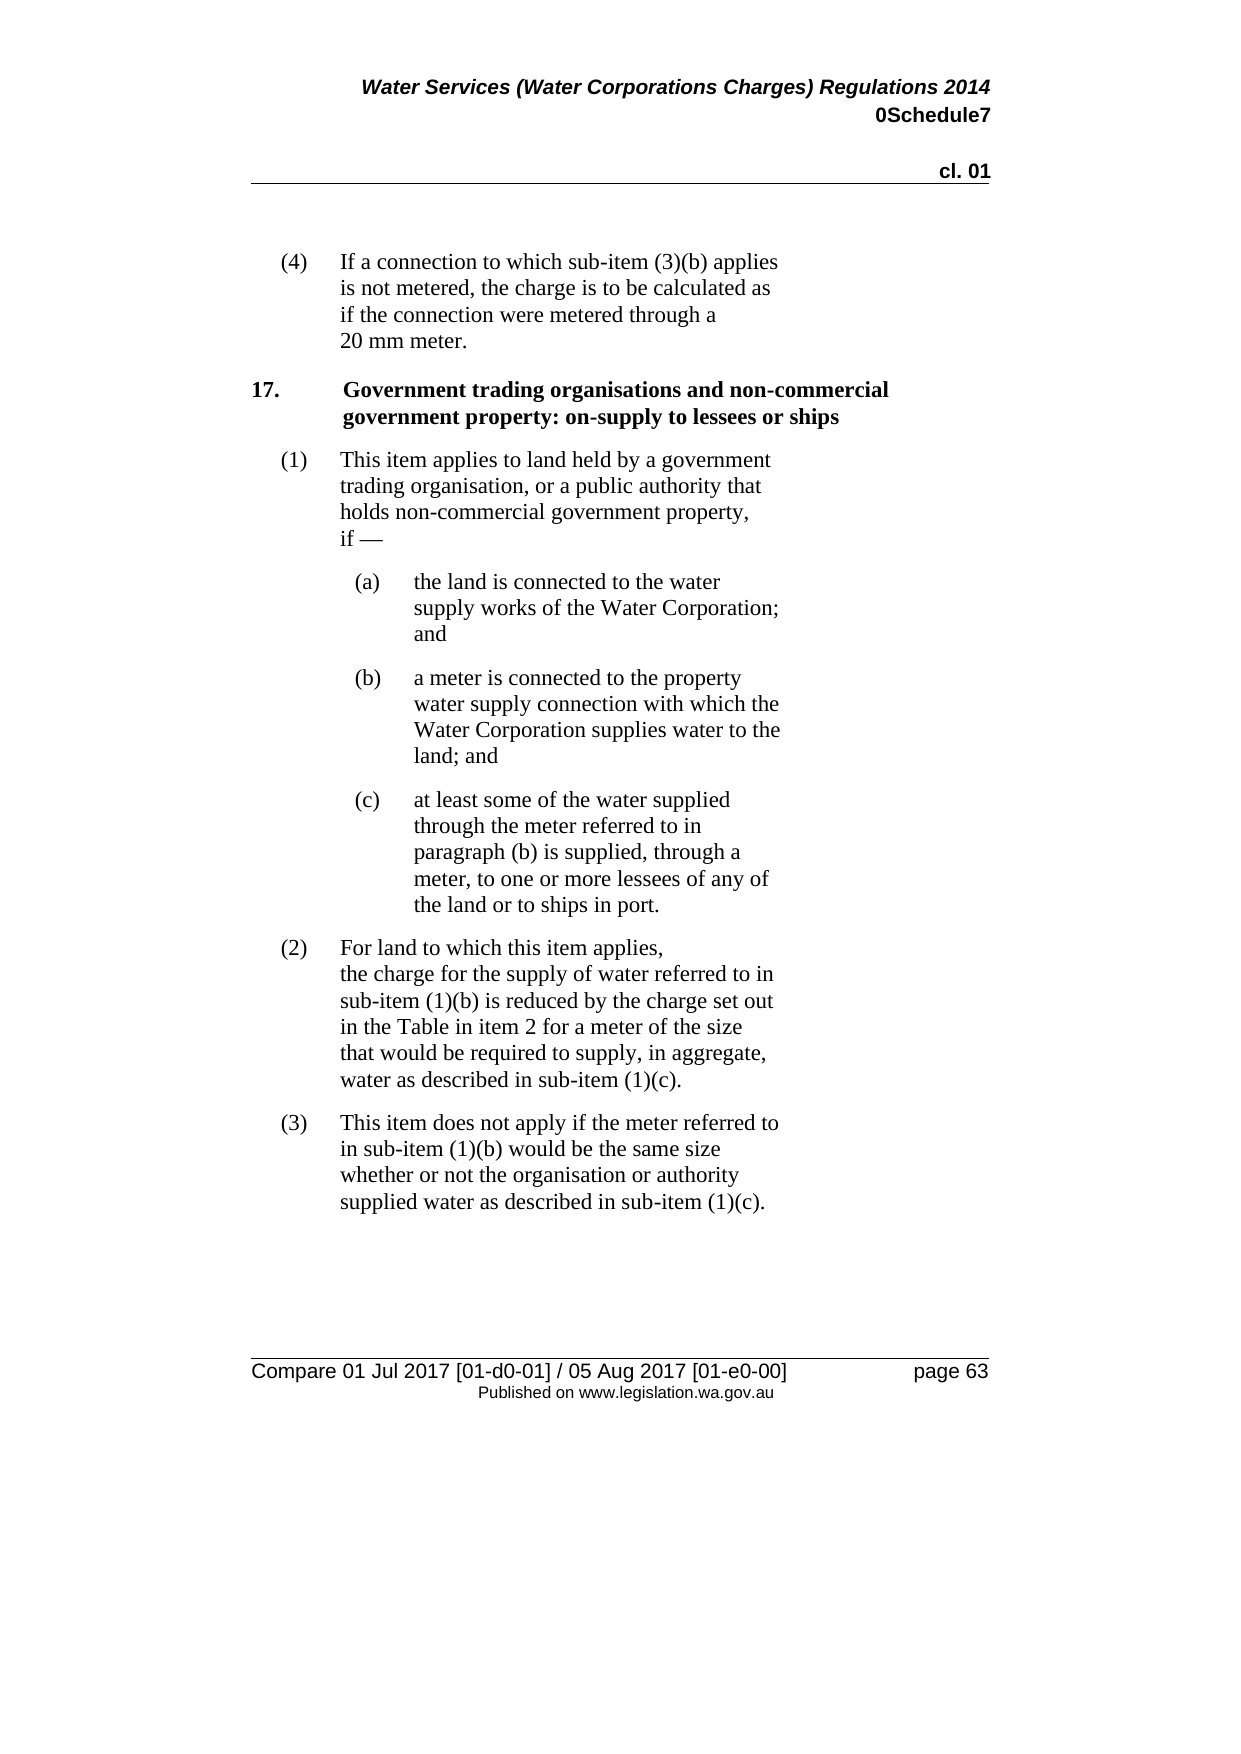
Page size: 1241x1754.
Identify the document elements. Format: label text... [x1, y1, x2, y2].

text (1) This item applies to land held by a government trading organisation, or a public authority that holds non-commercial government property, if — [251, 446, 989, 551]
text (a) the land is connected to the water supply works of the Water Corporation; and [251, 568, 989, 647]
text (2) For land to which this item applies, the charge for the supply of water referred to in sub-item (1)(b) is reduced by the charge set out in the Table in item 2 for a meter of the size that would be required to supply, in aggregate, water as described in sub-item (1)(c). [251, 934, 989, 1092]
subtitle 17. Government trading organisations and non-commercial government property: on-supply to lessees or ships [251, 376, 989, 429]
text (b) a meter is connected to the property water supply connection with which the Water Corporation supplies water to the land; and [251, 663, 989, 769]
text (3) This item does not apply if the meter referred to in sub-item (1)(b) would be the same size whether or not the organisation or authority supplied water as described in sub-item (1)(c). [251, 1109, 989, 1214]
text (c) at least some of the water supplied through the meter referred to in paragraph (b) is supplied, through a meter, to one or more lessees of any of the land or to ships in port. [251, 786, 989, 917]
text (4) If a connection to which sub-item (3)(b) applies is not metered, the charge is to be calculated as if the connection were metered through a 20 mm meter. [251, 248, 989, 353]
